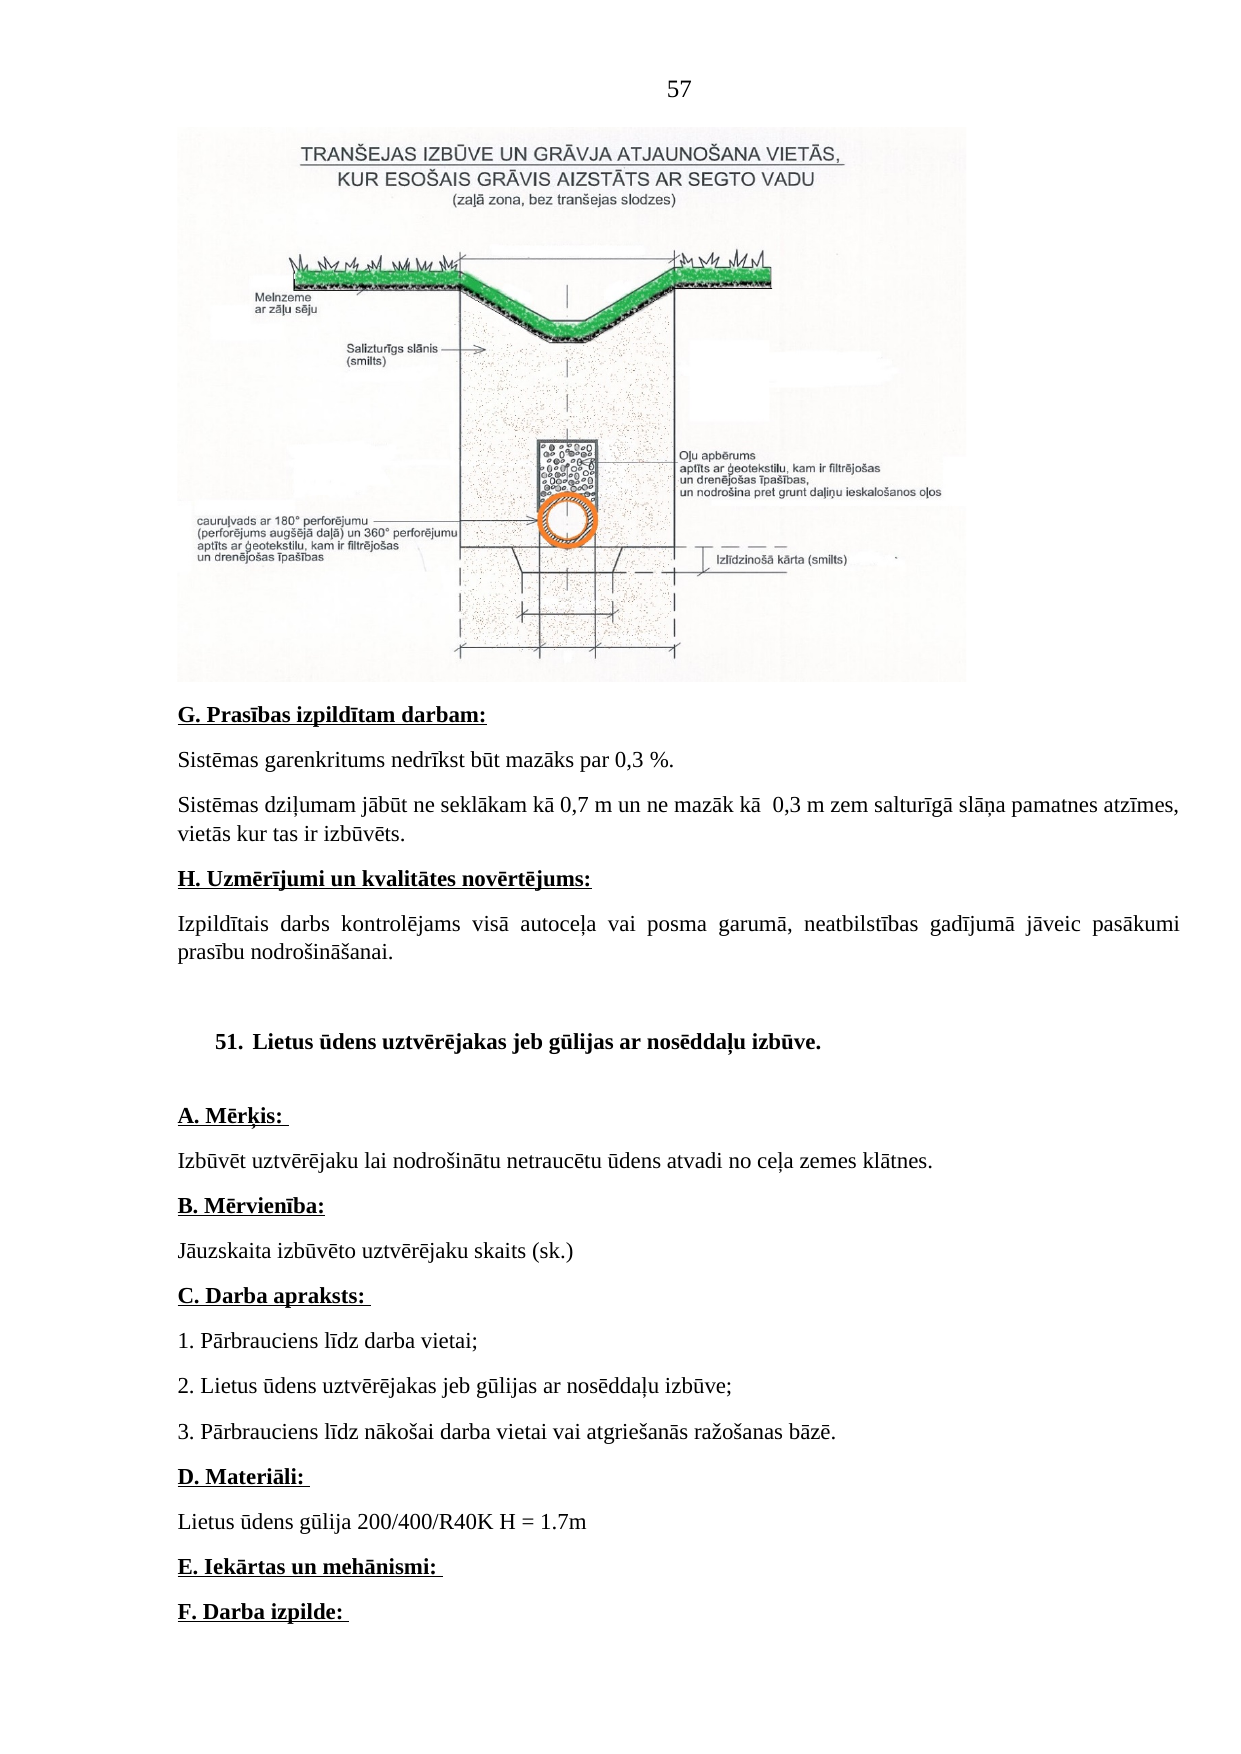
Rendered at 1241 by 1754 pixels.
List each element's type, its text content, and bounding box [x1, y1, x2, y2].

text E. Iekārtas un mehānismi: [177, 1553, 1181, 1579]
text Lietus ūdens gūlija 200/400/R40K H = 1.7m [177, 1508, 1181, 1534]
picture [177, 127, 967, 682]
text Sistēmas dziļumam jābūt ne seklākam kā 0,7 m un ne mazāk kā 0,3 m zem salturīgā slāņa pamatnes atzīmes, vietās kur tas ir izbūvēts. [177, 791, 1181, 846]
text D. Materiāli: [177, 1463, 1181, 1489]
text F. Darba izpilde: [177, 1598, 1181, 1624]
text Jāuzskaita izbūvēto uztvērējaku skaits (sk.) [177, 1237, 1181, 1264]
text 1. Pārbrauciens līdz darba vietai; [177, 1327, 1181, 1354]
text H. Uzmērījumi un kvalitātes novērtējums: [177, 865, 1181, 891]
text G. Prasības izpildītam darbam: [177, 701, 1181, 727]
text Sistēmas garenkritums nedrīkst būt mazāks par 0,3 %. [177, 746, 1181, 772]
text Izbūvēt uztvērējaku lai nodrošinātu netraucētu ūdens atvadi no ceļa zemes klātnes. [177, 1147, 1181, 1173]
text C. Darba apraksts: [177, 1282, 1181, 1309]
list Lietus ūdens uztvērējakas jeb gūlijas ar nosēddaļu izbūve. [215, 1028, 1181, 1055]
text B. Mērvienība: [177, 1192, 1181, 1218]
text 3. Pārbrauciens līdz nākošai darba vietai vai atgriešanās ražošanas bāzē. [177, 1418, 1181, 1444]
text Izpildītais darbs kontrolējams visā autoceļa vai posma garumā, neatbilstības gadījumā jāveic pasākumi prasību nodrošināšanai. [177, 910, 1181, 964]
text 2. Lietus ūdens uztvērējakas jeb gūlijas ar nosēddaļu izbūve; [177, 1373, 1181, 1399]
text A. Mērķis: [177, 1102, 1181, 1128]
